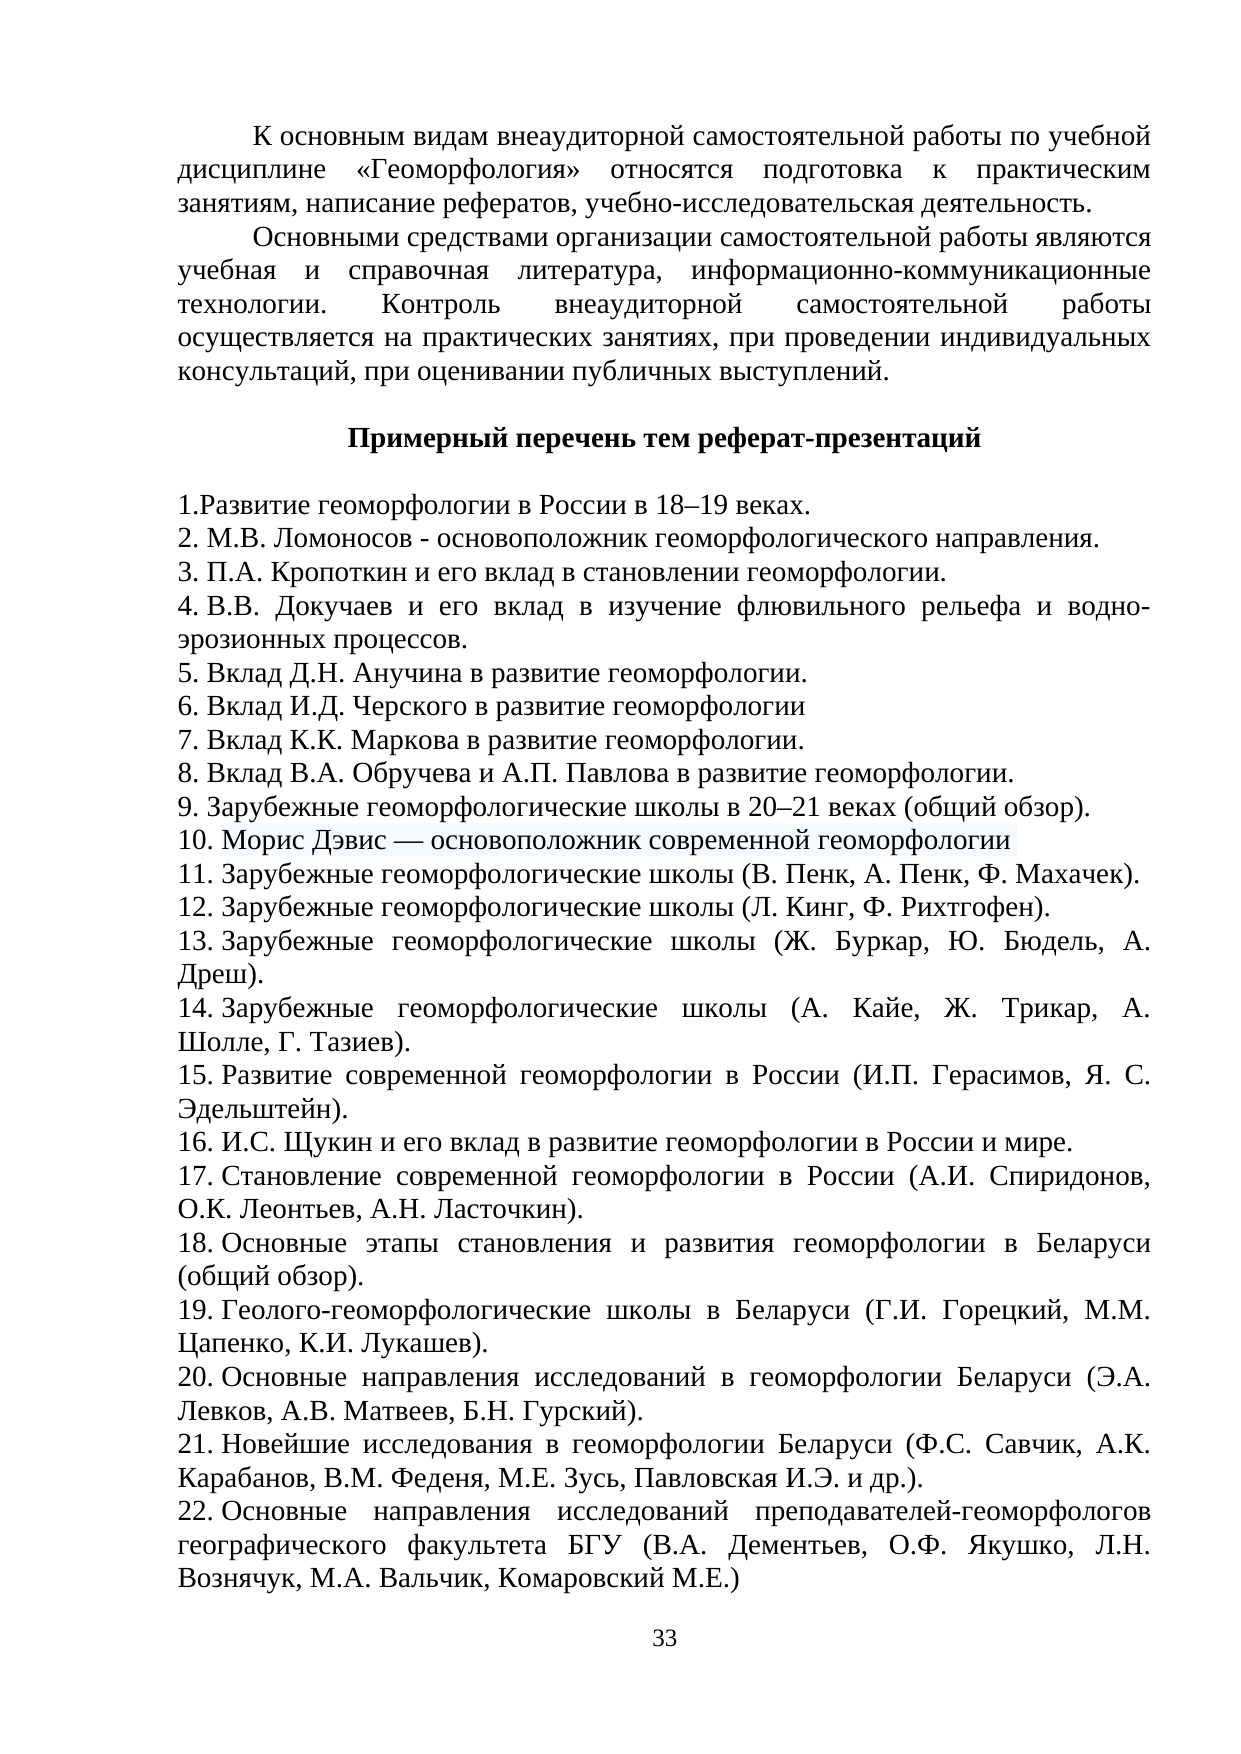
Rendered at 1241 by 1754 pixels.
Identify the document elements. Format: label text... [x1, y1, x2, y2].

text 6. Вклад И.Д. Черского в развитие геоморфологии [177, 688, 1152, 722]
text 11. Зарубежные геоморфологические школы (В. Пенк, А. Пенк, Ф. Махачек). [177, 856, 1152, 889]
text 15. Развитие современной геоморфологии в России (И.П. Герасимов, Я. С. Эдельштейн). [177, 1057, 1152, 1124]
text 8. Вклад В.А. Обручева и А.П. Павлова в развитие геоморфологии. [177, 755, 1152, 789]
text 14. Зарубежные геоморфологические школы (А. Кайе, Ж. Трикар, А. Шолле, Г. Тазиев). [177, 990, 1152, 1057]
text К основным видам внеаудиторной самостоятельной работы по учебной дисциплине «Геоморфология» относятся подготовка к практическим занятиям, написание рефератов, учебно-исследовательская деятельность. [177, 118, 1152, 219]
text Основными средствами организации самостоятельной работы являются учебная и справочная литература, информационно-коммуникационные технологии. Контроль внеаудиторной самостоятельной работы осуществляется на практических занятиях, при проведении индивидуальных консультаций, при оценивании публичных выступлений. [177, 219, 1152, 386]
text 13. Зарубежные геоморфологические школы (Ж. Буркар, Ю. Бюдель, А. Дреш). [177, 923, 1152, 990]
text 10. Морис Дэвис — основоположник современной геоморфологии [177, 822, 1152, 856]
text 22. Основные направления исследований преподавателей-геоморфологов географического факультета БГУ (В.А. Дементьев, О.Ф. Якушко, Л.Н. Вознячук, М.А. Вальчик, Комаровский М.Е.) [177, 1493, 1152, 1594]
text 5. Вклад Д.Н. Анучина в развитие геоморфологии. [177, 655, 1152, 688]
text 1.Развитие геоморфологии в России в 18–19 веках. [177, 487, 1152, 521]
text 16. И.С. Щукин и его вклад в развитие геоморфологии в России и мире. [177, 1124, 1152, 1158]
text 20. Основные направления исследований в геоморфологии Беларуси (Э.А. Левков, А.В. Матвеев, Б.Н. Гурский). [177, 1359, 1152, 1426]
text 9. Зарубежные геоморфологические школы в 20–21 веках (общий обзор). [177, 789, 1152, 822]
text 21. Новейшие исследования в геоморфологии Беларуси (Ф.С. Савчик, А.К. Карабанов, В.М. Феденя, М.Е. Зусь, Павловская И.Э. и др.). [177, 1426, 1152, 1493]
text Примерный перечень тем реферат-презентаций [177, 420, 1152, 453]
text 12. Зарубежные геоморфологические школы (Л. Кинг, Ф. Рихтгофен). [177, 889, 1152, 923]
text 19. Геолого-геоморфологические школы в Беларуси (Г.И. Горецкий, М.М. Цапенко, К.И. Лукашев). [177, 1292, 1152, 1359]
text 7. Вклад К.К. Маркова в развитие геоморфологии. [177, 722, 1152, 755]
text 2. М.В. Ломоносов - основоположник геоморфологического направления. [177, 521, 1152, 554]
text 17. Становление современной геоморфологии в России (А.И. Спиридонов, О.К. Леонтьев, А.Н. Ласточкин). [177, 1158, 1152, 1225]
text 18. Основные этапы становления и развития геоморфологии в Беларуси (общий обзор). [177, 1225, 1152, 1292]
text 3. П.А. Кропоткин и его вклад в становлении геоморфологии. [177, 554, 1152, 588]
text 4. В.В. Докучаев и его вклад в изучение флювильного рельефа и водно-эрозионных процессов. [177, 588, 1152, 655]
